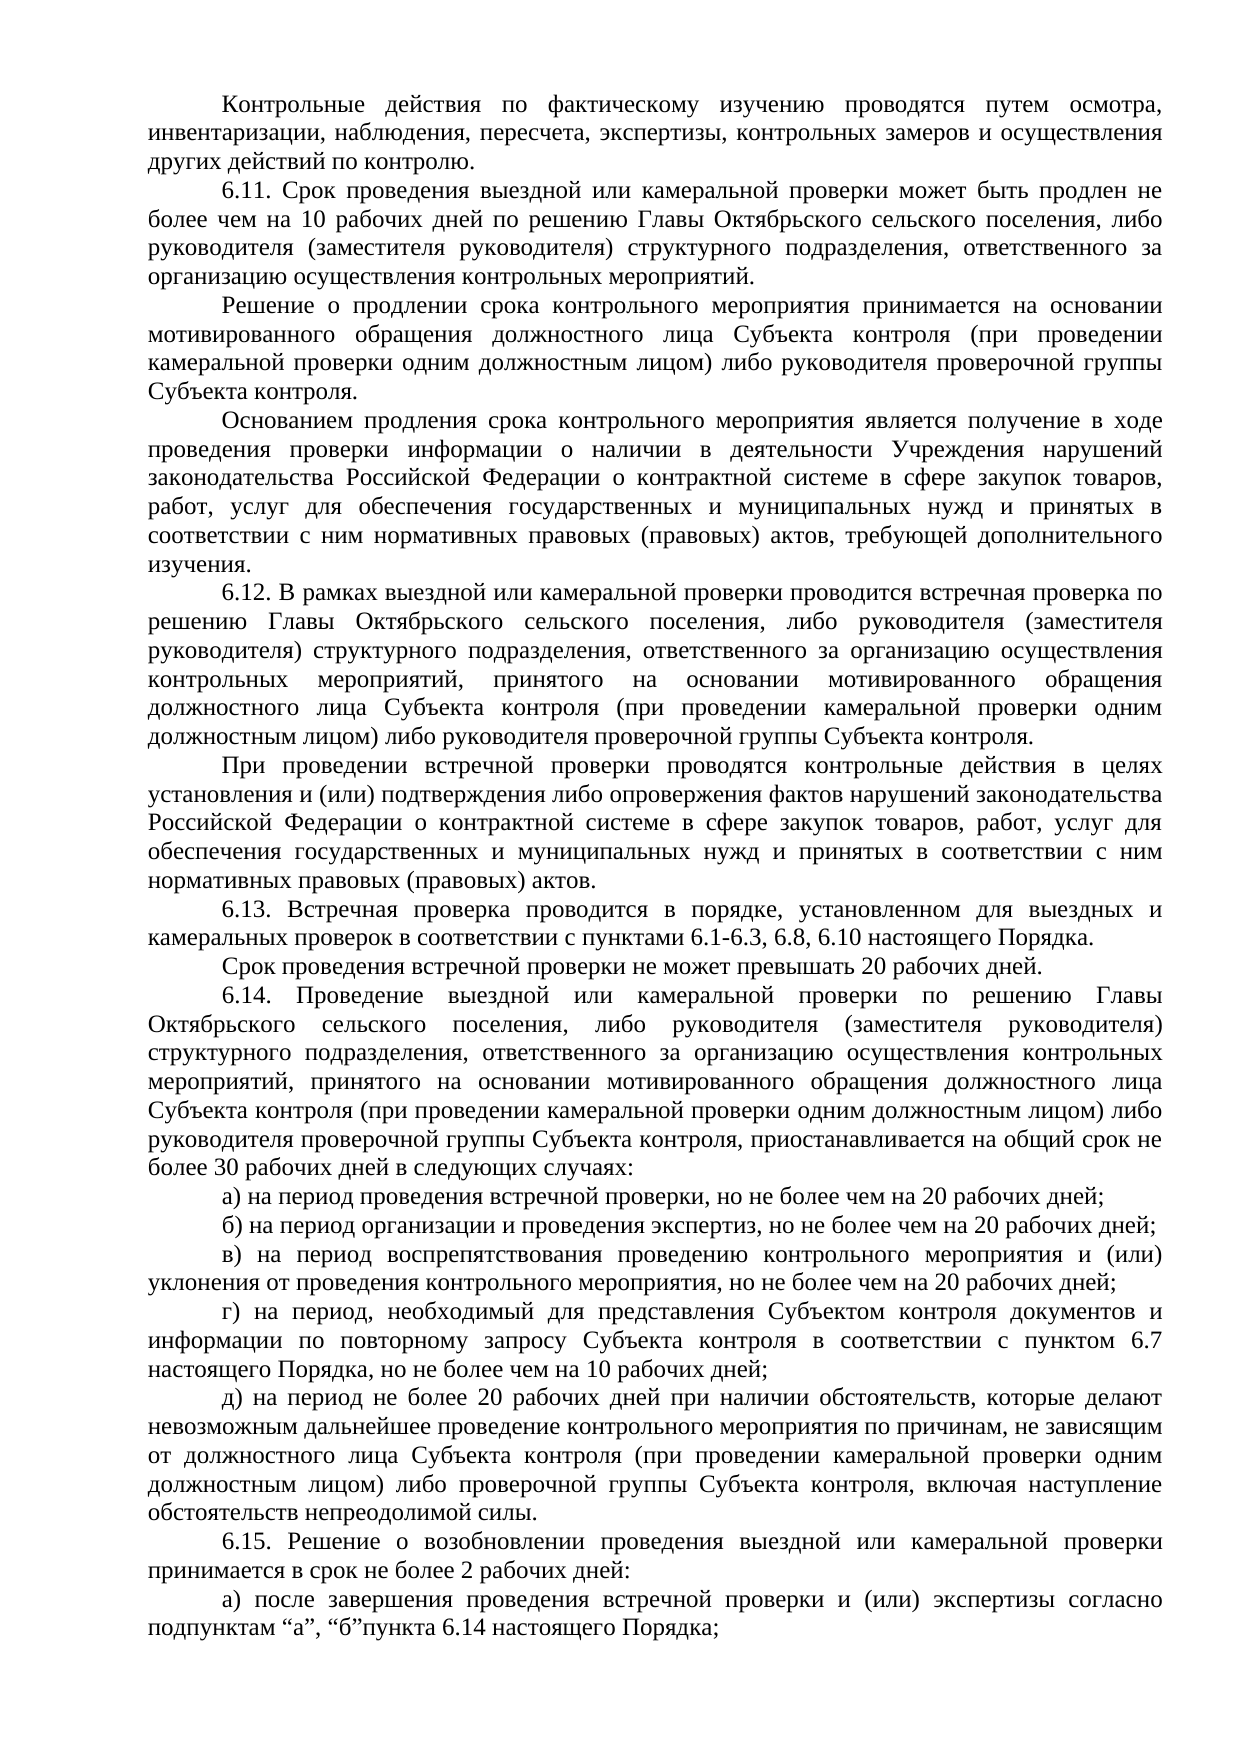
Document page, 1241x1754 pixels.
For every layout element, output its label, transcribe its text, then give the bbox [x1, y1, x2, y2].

text Решение о продлении срока контрольного мероприятия принимается на основании мотивированного обращения должностного лица Субъекта контроля (при проведении камеральной проверки одним должностным лицом) либо руководителя проверочной группы Субъекта контроля. [148, 290, 1163, 405]
text При проведении встречной проверки проводятся контрольные действия в целях установления и (или) подтверждения либо опровержения фактов нарушений законодательства Российской Федерации о контрактной системе в сфере закупок товаров, работ, услуг для обеспечения государственных и муниципальных нужд и принятых в соответствии с ним нормативных правовых (правовых) актов. [148, 750, 1163, 894]
text 6.15. Решение о возобновлении проведения выездной или камеральной проверки принимается в срок не более 2 рабочих дней: [148, 1526, 1163, 1584]
text д) на период не более 20 рабочих дней при наличии обстоятельств, которые делают невозможным дальнейшее проведение контрольного мероприятия по причинам, не зависящим от должностного лица Субъекта контроля (при проведении камеральной проверки одним должностным лицом) либо проверочной группы Субъекта контроля, включая наступление обстоятельств непреодолимой силы. [148, 1382, 1163, 1526]
text 6.14. Проведение выездной или камеральной проверки по решению Главы Октябрьского сельского поселения, либо руководителя (заместителя руководителя) структурного подразделения, ответственного за организацию осуществления контрольных мероприятий, принятого на основании мотивированного обращения должностного лица Субъекта контроля (при проведении камеральной проверки одним должностным лицом) либо руководителя проверочной группы Субъекта контроля, приостанавливается на общий срок не более 30 рабочих дней в следующих случаях: [148, 980, 1163, 1181]
text Срок проведения встречной проверки не может превышать 20 рабочих дней. [148, 951, 1163, 980]
text а) на период проведения встречной проверки, но не более чем на 20 рабочих дней; [148, 1181, 1163, 1210]
text г) на период, необходимый для представления Субъектом контроля документов и информации по повторному запросу Субъекта контроля в соответствии с пунктом 6.7 настоящего Порядка, но не более чем на 10 рабочих дней; [148, 1296, 1163, 1382]
text Основанием продления срока контрольного мероприятия является получение в ходе проведения проверки информации о наличии в деятельности Учреждения нарушений законодательства Российской Федерации о контрактной системе в сфере закупок товаров, работ, услуг для обеспечения государственных и муниципальных нужд и принятых в соответствии с ним нормативных правовых (правовых) актов, требующей дополнительного изучения. [148, 405, 1163, 577]
text а) после завершения проведения встречной проверки и (или) экспертизы согласно подпунктам “а”, “б”пункта 6.14 настоящего Порядка; [148, 1584, 1163, 1641]
text в) на период воспрепятствования проведению контрольного мероприятия и (или) уклонения от проведения контрольного мероприятия, но не более чем на 20 рабочих дней; [148, 1239, 1163, 1296]
text б) на период организации и проведения экспертиз, но не более чем на 20 рабочих дней; [148, 1210, 1163, 1239]
text Контрольные действия по фактическому изучению проводятся путем осмотра, инвентаризации, наблюдения, пересчета, экспертизы, контрольных замеров и осуществления других действий по контролю. [148, 89, 1163, 175]
text 6.13. Встречная проверка проводится в порядке, установленном для выездных и камеральных проверок в соответствии с пунктами 6.1-6.3, 6.8, 6.10 настоящего Порядка. [148, 894, 1163, 951]
text 6.11. Срок проведения выездной или камеральной проверки может быть продлен не более чем на 10 рабочих дней по решению Главы Октябрьского сельского поселения, либо руководителя (заместителя руководителя) структурного подразделения, ответственного за организацию осуществления контрольных мероприятий. [148, 175, 1163, 290]
text 6.12. В рамках выездной или камеральной проверки проводится встречная проверка по решению Главы Октябрьского сельского поселения, либо руководителя (заместителя руководителя) структурного подразделения, ответственного за организацию осуществления контрольных мероприятий, принятого на основании мотивированного обращения должностного лица Субъекта контроля (при проведении камеральной проверки одним должностным лицом) либо руководителя проверочной группы Субъекта контроля. [148, 577, 1163, 750]
